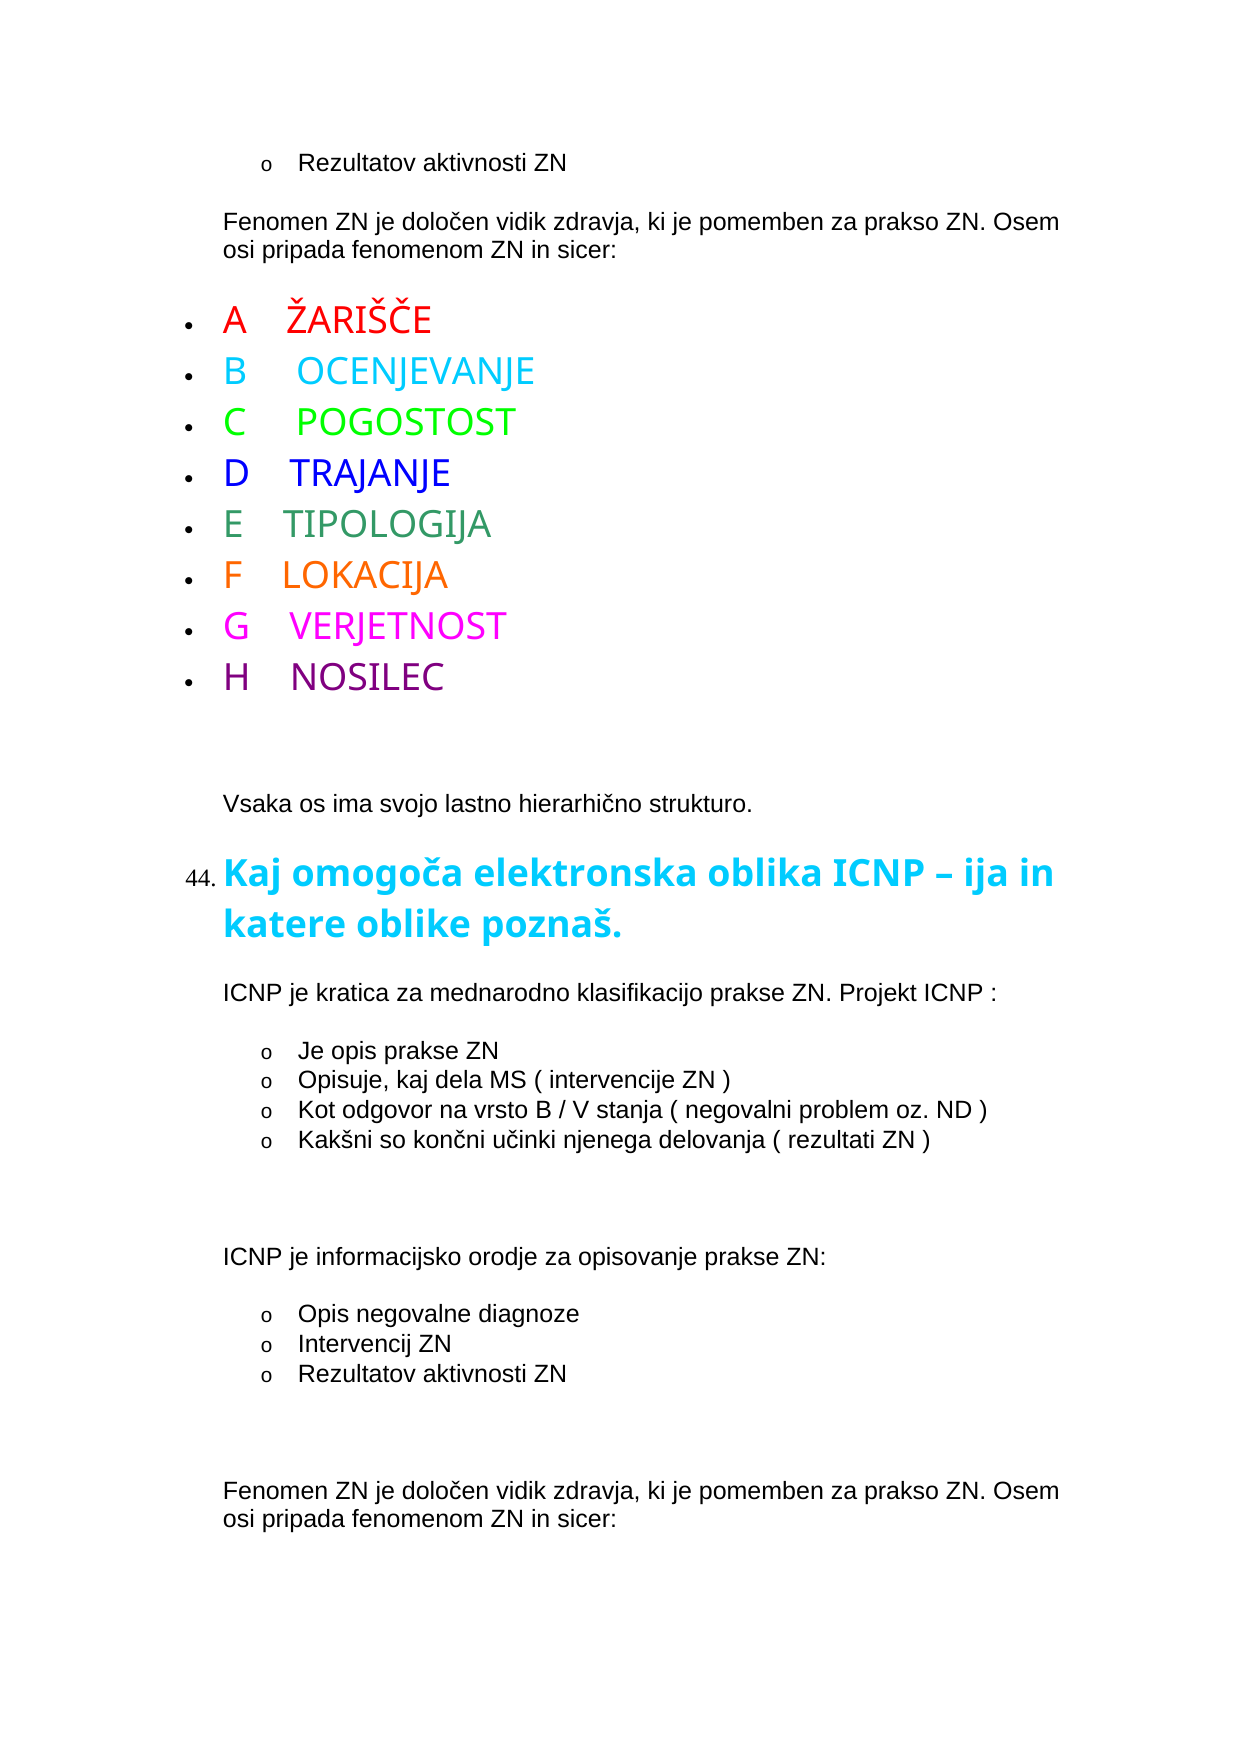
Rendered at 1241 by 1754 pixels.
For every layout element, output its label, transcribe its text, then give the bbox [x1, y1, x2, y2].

list H NOSILEC [185, 651, 1093, 702]
text ICNP je informacijsko orodje za opisovanje prakse ZN: [223, 1242, 1093, 1270]
list Je opis prakse ZN [260, 1036, 1093, 1065]
text Fenomen ZN je določen vidik zdravja, ki je pomemben za prakso ZN. Osem osi pripada fenomenom ZN in sicer: [223, 1476, 1093, 1533]
list G VERJETNOST [185, 599, 1093, 651]
list Kakšni so končni učinki njenega delovanja ( rezultati ZN ) [260, 1125, 1093, 1154]
list Opisuje, kaj dela MS ( intervencije ZN ) [260, 1065, 1093, 1095]
text Fenomen ZN je določen vidik zdravja, ki je pomemben za prakso ZN. Osem osi pripada fenomenom ZN in sicer: [223, 206, 1093, 264]
list D TRAJANJE [185, 446, 1093, 497]
text Vsaka os ima svojo lastno hierarhično strukturo. [223, 789, 1093, 817]
list Intervencij ZN [260, 1329, 1093, 1359]
list F LOKACIJA [185, 548, 1093, 599]
list B OCENJEVANJE [185, 344, 1093, 395]
list Rezultatov aktivnosti ZN [260, 1359, 1093, 1388]
text ICNP je kratica za mednarodno klasifikacijo prakse ZN. Projekt ICNP : [223, 978, 1093, 1007]
list A ŽARIŠČE [185, 293, 1093, 344]
list Kot odgovor na vrsto B / V stanja ( negovalni problem oz. ND ) [260, 1095, 1093, 1125]
list C POGOSTOST [185, 395, 1093, 446]
list Opis negovalne diagnoze [260, 1299, 1093, 1329]
list Rezultatov aktivnosti ZN [260, 148, 1093, 177]
list Kaj omogoča elektronska oblika ICNP – ija in katere oblike poznaš. [185, 847, 1093, 949]
list E TIPOLOGIJA [185, 497, 1093, 548]
